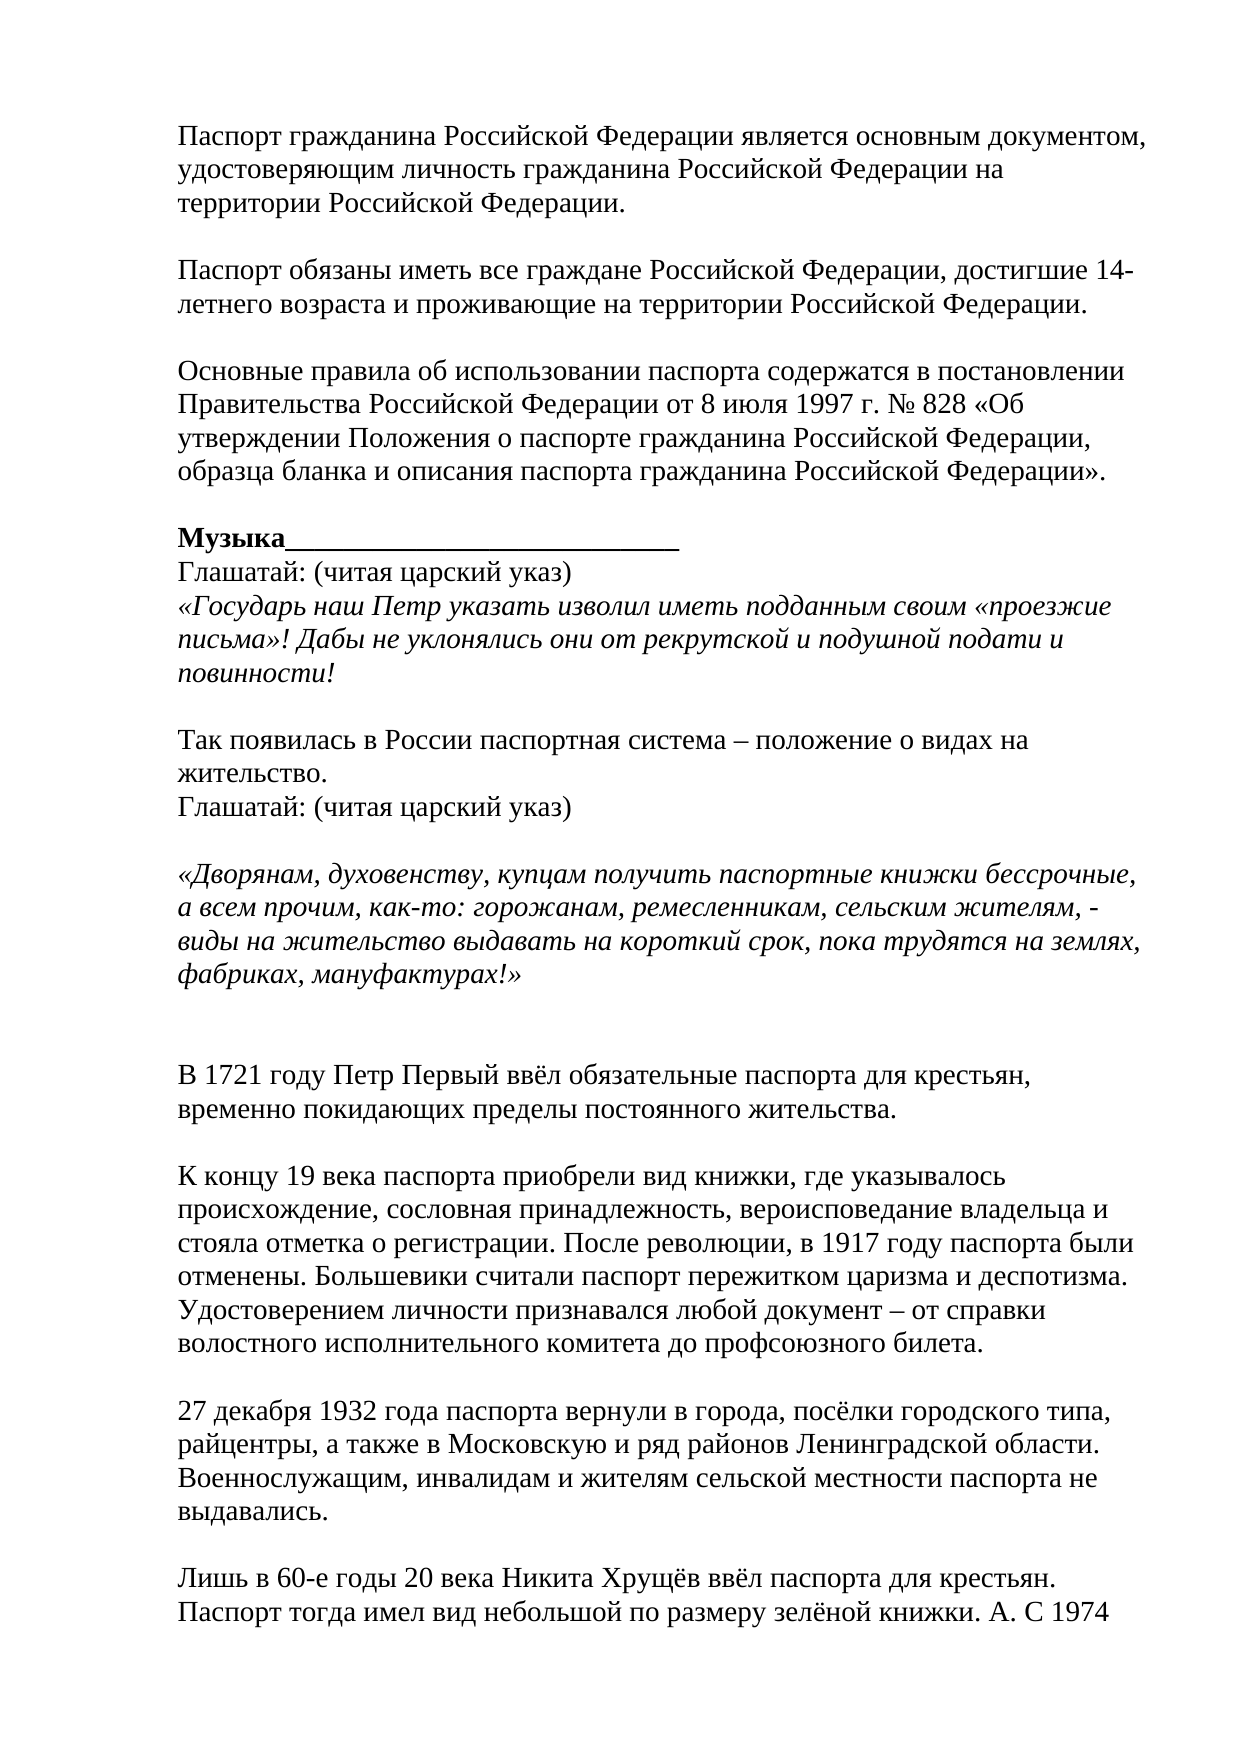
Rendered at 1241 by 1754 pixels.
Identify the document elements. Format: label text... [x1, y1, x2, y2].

text Паспорт обязаны иметь все граждане Российской Федерации, достигшие 14-летнего возраста и проживающие на территории Российской Федерации. [177, 252, 1152, 319]
text Основные правила об использовании паспорта содержатся в постановлении Правительства Российской Федерации от 8 июля 1997 г. № 828 «Об утверждении Положения о паспорте гражданина Российской Федерации, образца бланка и описания паспорта гражданина Российской Федерации». [177, 353, 1152, 487]
text Музыка___________________________ [177, 521, 1152, 554]
text 27 декабря 1932 года паспорта вернули в города, посёлки городского типа, райцентры, а также в Московскую и ряд районов Ленинградской области. Военнослужащим, инвалидам и жителям сельской местности паспорта не выдавались. [177, 1393, 1152, 1527]
text Так появилась в России паспортная система – положение о видах на жительство. [177, 722, 1152, 789]
text К концу 19 века паспорта приобрели вид книжки, где указывалось происхождение, сословная принадлежность, вероисповедание владельца и стояла отметка о регистрации. После революции, в 1917 году паспорта были отменены. Большевики считали паспорт пережитком царизма и деспотизма. Удостоверением личности признавался любой документ – от справки волостного исполнительного комитета до профсоюзного билета. [177, 1158, 1152, 1359]
text «Государь наш Петр указать изволил иметь подданным своим «проезжие письма»! Дабы не уклонялись они от рекрутской и подушной подати и повинности! [177, 588, 1152, 688]
text Глашатай: (читая царский указ) [177, 789, 1152, 822]
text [177, 1560, 1152, 1627]
text В 1721 году Петр Первый ввёл обязательные паспорта для крестьян, временно покидающих пределы постоянного жительства. [177, 1057, 1152, 1124]
text Глашатай: (читая царский указ) [177, 554, 1152, 588]
text Паспорт гражданина Российской Федерации является основным документом, удостоверяющим личность гражданина Российской Федерации на территории Российской Федерации. [177, 118, 1152, 219]
text «Дворянам, духовенству, купцам получить паспортные книжки бессрочные, а всем прочим, как-то: горожанам, ремесленникам, сельским жителям, - виды на жительство выдавать на короткий срок, пока трудятся на землях, фабриках, мануфактурах!» [177, 856, 1152, 990]
